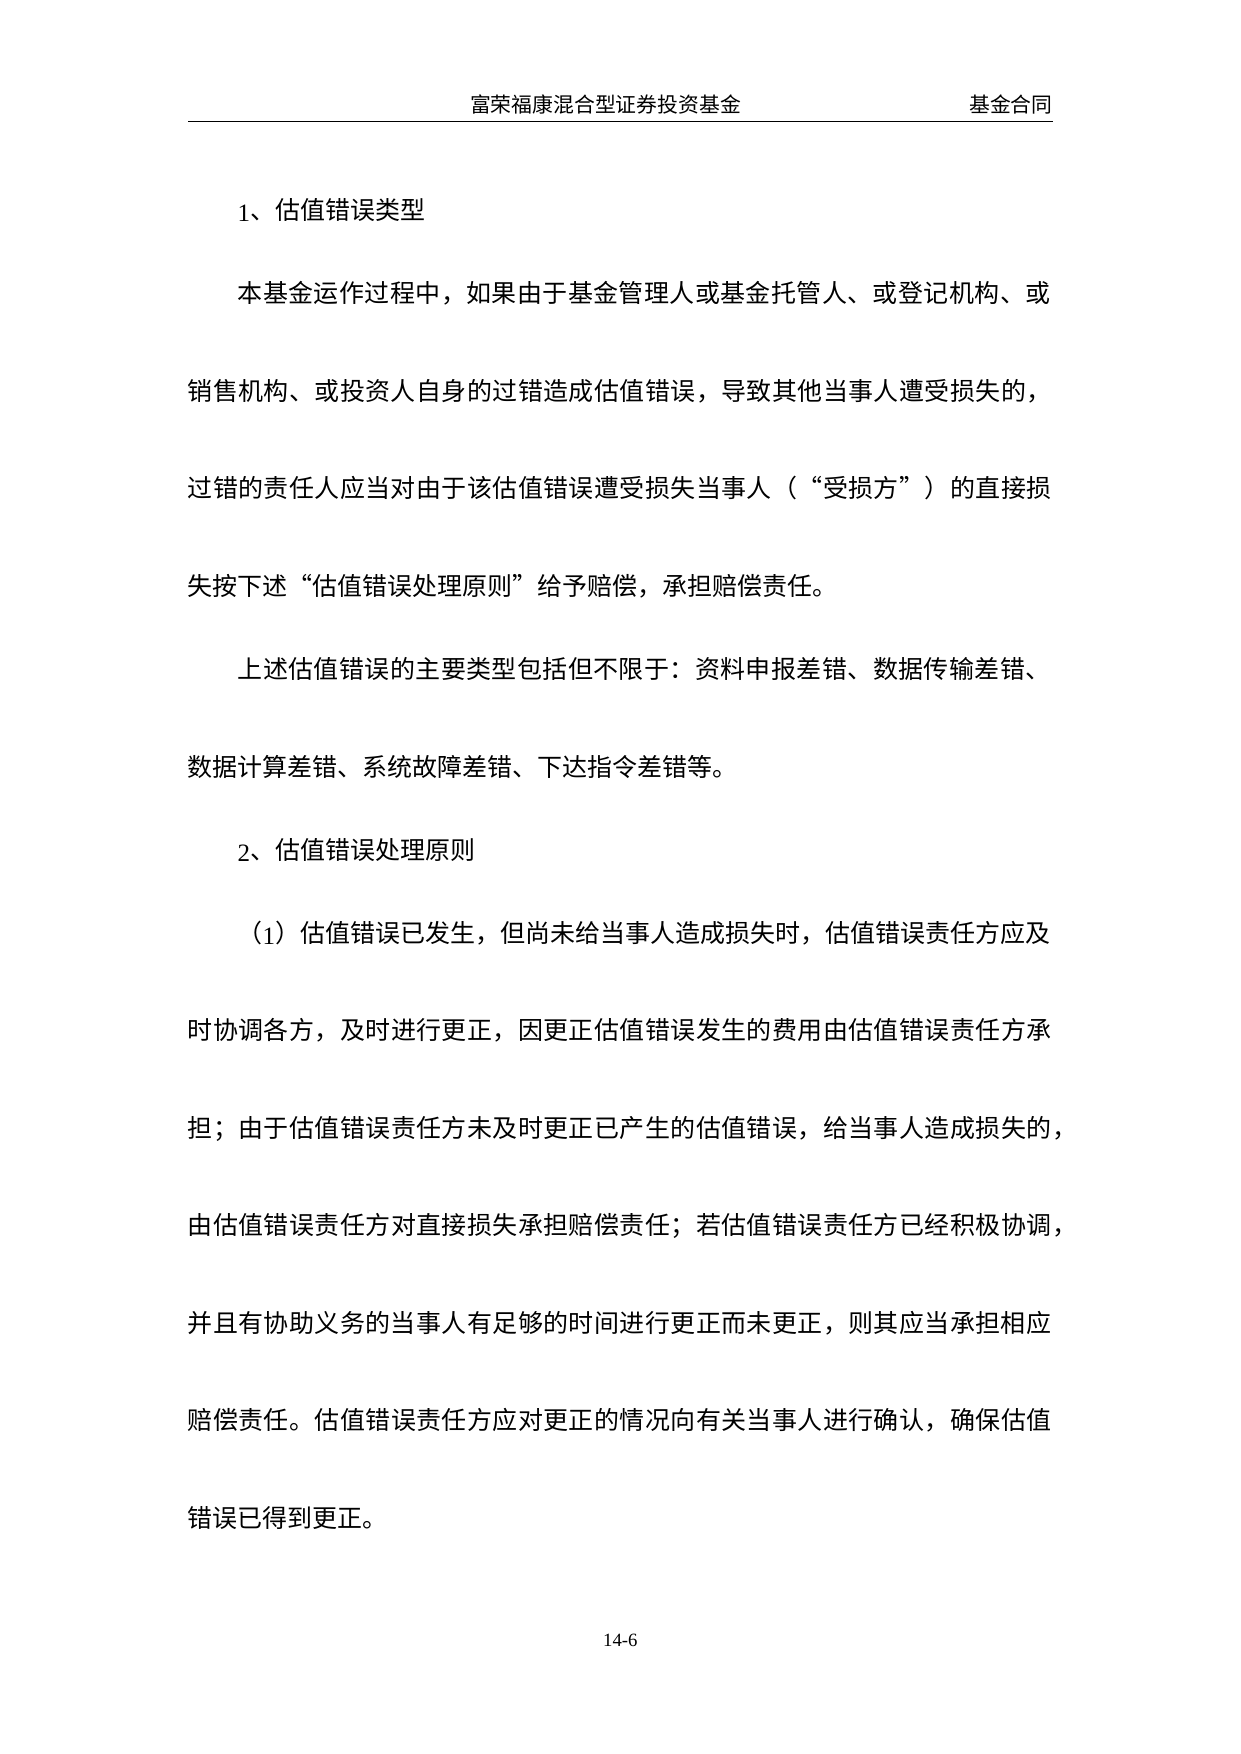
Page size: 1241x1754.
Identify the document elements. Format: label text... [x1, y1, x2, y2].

text 上述估值错误的主要类型包括但不限于：资料申报差错、数据传输差错、数据计算差错、系统故障差错、下达指令差错等。 [187, 621, 1053, 783]
text （1）估值错误已发生，但尚未给当事人造成损失时，估值错误责任方应及时协调各方，及时进行更正，因更正估值错误发生的费用由估值错误责任方承担；由于估值错误责任方未及时更正已产生的估值错误，给当事人造成损失的，由估值错误责任方对直接损失承担赔偿责任；若估值错误责任方已经积极协调，并且有协助义务的当事人有足够的时间进行更正而未更正，则其应当承担相应赔偿责任。估值错误责任方应对更正的情况向有关当事人进行确认，确保估值错误已得到更正。 [187, 884, 1053, 1534]
text 2、估值错误处理原则 [187, 801, 1053, 866]
text 本基金运作过程中，如果由于基金管理人或基金托管人、或登记机构、或销售机构、或投资人自身的过错造成估值错误，导致其他当事人遭受损失的，过错的责任人应当对由于该估值错误遭受损失当事人（“受损方”）的直接损失按下述“估值错误处理原则”给予赔偿，承担赔偿责任。 [187, 245, 1053, 603]
text 1、估值错误类型 [187, 162, 1053, 227]
